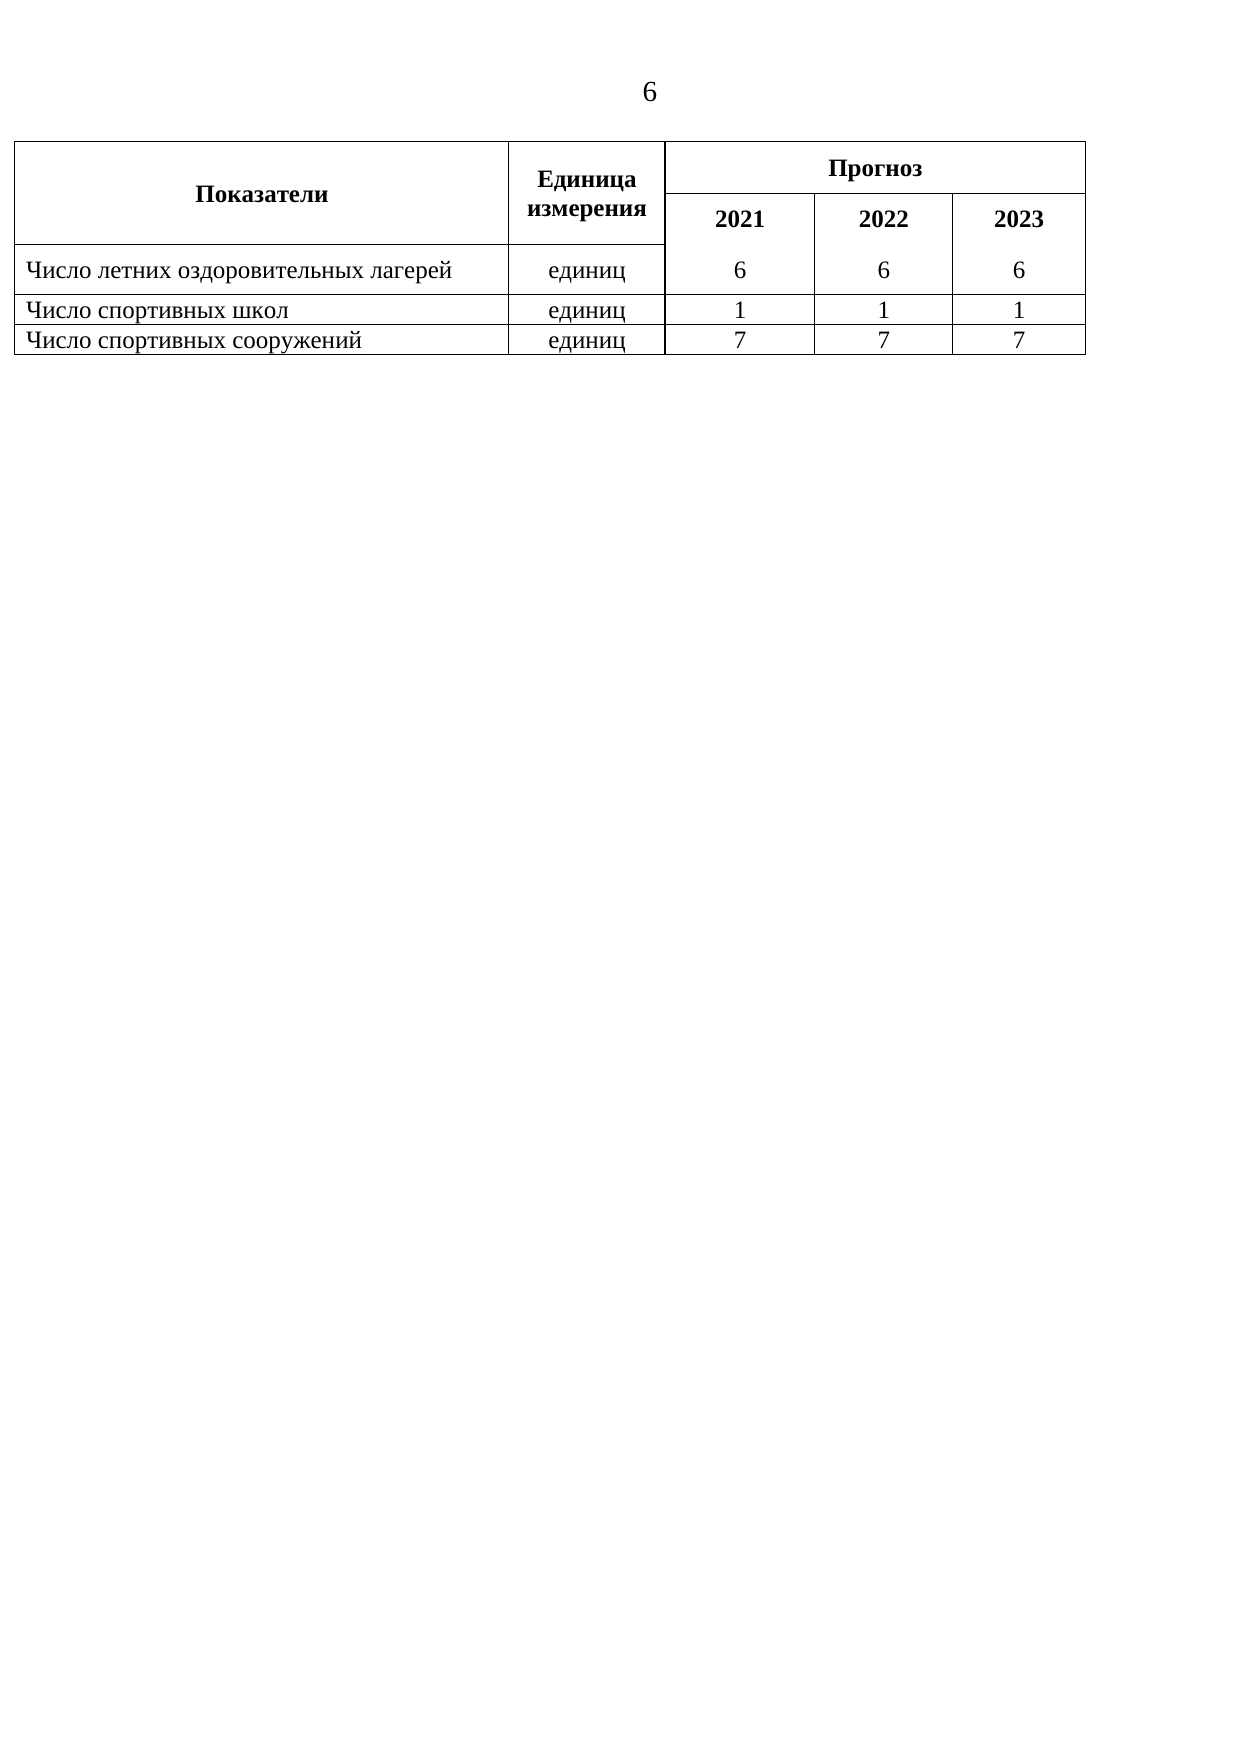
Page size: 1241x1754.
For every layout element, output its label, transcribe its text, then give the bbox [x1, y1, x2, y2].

table_cell 6 [953, 244, 1085, 294]
table_cell 7 [815, 325, 952, 354]
table_cell 7 [666, 325, 814, 354]
table_cell 2023 [953, 194, 1085, 244]
table_header Прогноз [666, 142, 1085, 192]
table_cell Число спортивных сооружений [15, 325, 508, 354]
table_cell 2022 [815, 194, 952, 244]
table_cell единиц [509, 325, 664, 354]
table_header Единица измерения [509, 142, 664, 244]
table_cell Число летних оздоровительных лагерей [15, 245, 508, 294]
table_cell 1 [666, 295, 814, 324]
table_cell Число спортивных школ [15, 295, 508, 324]
table_cell 2021 [666, 194, 814, 244]
table_cell 1 [815, 295, 952, 324]
table_cell единиц [509, 295, 664, 324]
table_cell 6 [815, 244, 952, 294]
table_cell единиц [509, 245, 664, 294]
table_header Показатели [15, 142, 508, 244]
table_cell 6 [666, 244, 814, 294]
table_cell 7 [953, 325, 1085, 354]
table_cell 1 [953, 295, 1085, 324]
